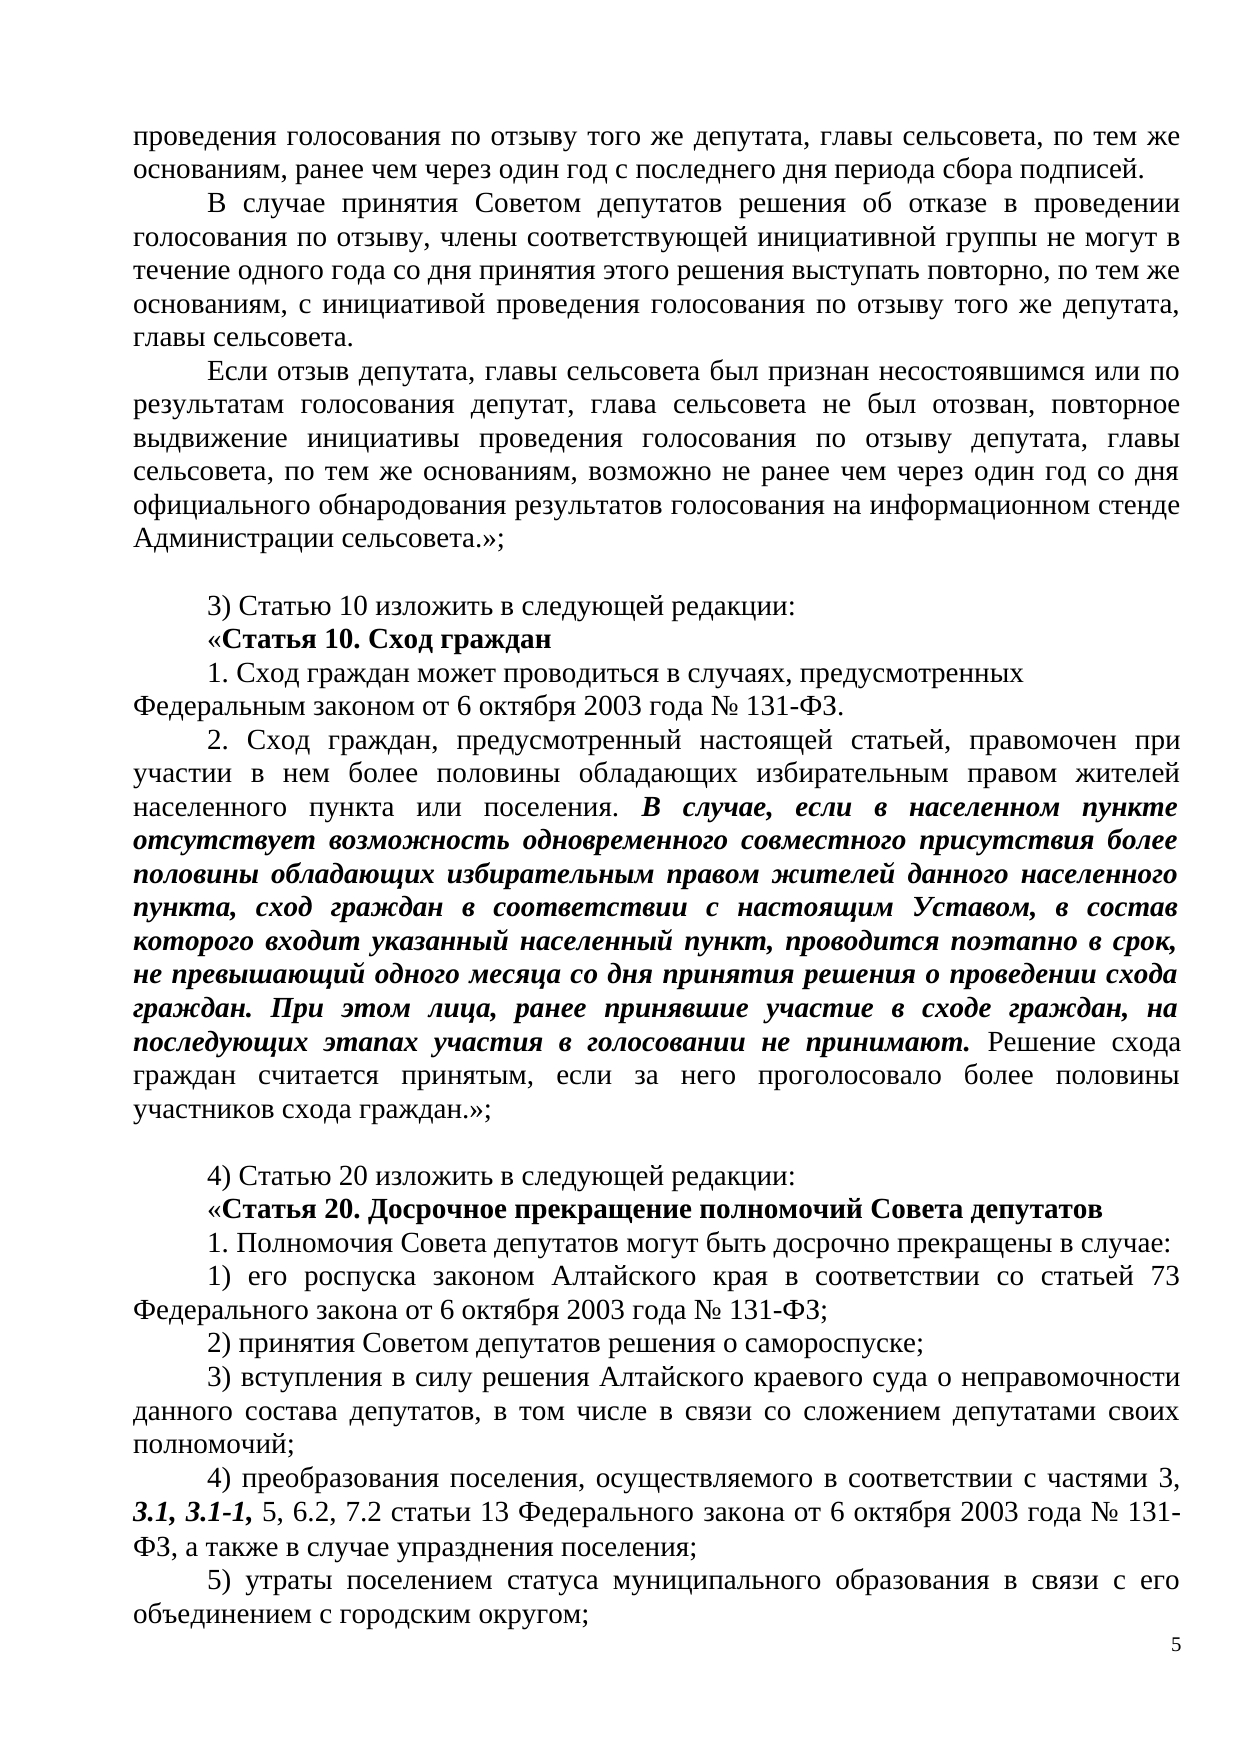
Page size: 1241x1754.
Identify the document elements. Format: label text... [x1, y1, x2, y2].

text Если отзыв депутата, главы сельсовета был признан несостоявшимся или по результатам голосования депутат, глава сельсовета не был отозван, повторное выдвижение инициативы проведения голосования по отзыву депутата, главы сельсовета, по тем же основаниям, возможно не ранее чем через один год со дня официального обнародования результатов голосования на информационном стенде Администрации сельсовета.»; [133, 353, 1181, 554]
text 1. Сход граждан может проводиться в случаях, предусмотренных Федеральным законом от 6 октября 2003 года № 131-ФЗ. [133, 655, 1181, 722]
text В случае принятия Советом депутатов решения об отказе в проведении голосования по отзыву, члены соответствующей инициативной группы не могут в течение одного года со дня принятия этого решения выступать повторно, по тем же основаниям, с инициативой проведения голосования по отзыву того же депутата, главы сельсовета. [133, 185, 1181, 353]
text 1. Полномочия Совета депутатов могут быть досрочно прекращены в случае: [133, 1225, 1181, 1258]
text 5) утраты поселением статуса муниципального образования в связи с его объединением с городским округом; [133, 1562, 1181, 1629]
text 2. Сход граждан, предусмотренный настоящей статьей, правомочен при участии в нем более половины обладающих избирательным правом жителей населенного пункта или поселения. В случае, если в населенном пункте отсутствует возможность одновременного совместного присутствия более половины обладающих избирательным правом жителей данного населенного пункта, сход граждан в соответствии с настоящим Уставом, в состав которого входит указанный населенный пункт, проводится поэтапно в срок, не превышающий одного месяца со дня принятия решения о проведении схода граждан. При этом лица, ранее принявшие участие в сходе граждан, на последующих этапах участия в голосовании не принимают. Решение схода граждан считается принятым, если за него проголосовало более половины участников схода граждан.»; [133, 722, 1181, 1124]
text «Статья 10. Сход граждан [133, 621, 1181, 655]
text 1) его роспуска законом Алтайского края в соответствии со статьей 73 Федерального закона от 6 октября 2003 года № 131-ФЗ; [133, 1258, 1181, 1326]
text 3) Статью 10 изложить в следующей редакции: [133, 588, 1181, 621]
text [133, 118, 1181, 185]
text 4) Статью 20 изложить в следующей редакции: [133, 1158, 1181, 1191]
text 4) преобразования поселения, осуществляемого в соответствии с частями 3, 3.1, 3.1-1, 5, 6.2, 7.2 статьи 13 Федерального закона от 6 октября 2003 года № 131-ФЗ, а также в случае упразднения поселения; [133, 1460, 1181, 1562]
text «Статья 20. Досрочное прекращение полномочий Совета депутатов [133, 1191, 1181, 1225]
text 2) принятия Советом депутатов решения о самороспуске; [133, 1326, 1181, 1359]
text 3) вступления в силу решения Алтайского краевого суда о неправомочности данного состава депутатов, в том числе в связи со сложением депутатами своих полномочий; [133, 1359, 1181, 1460]
